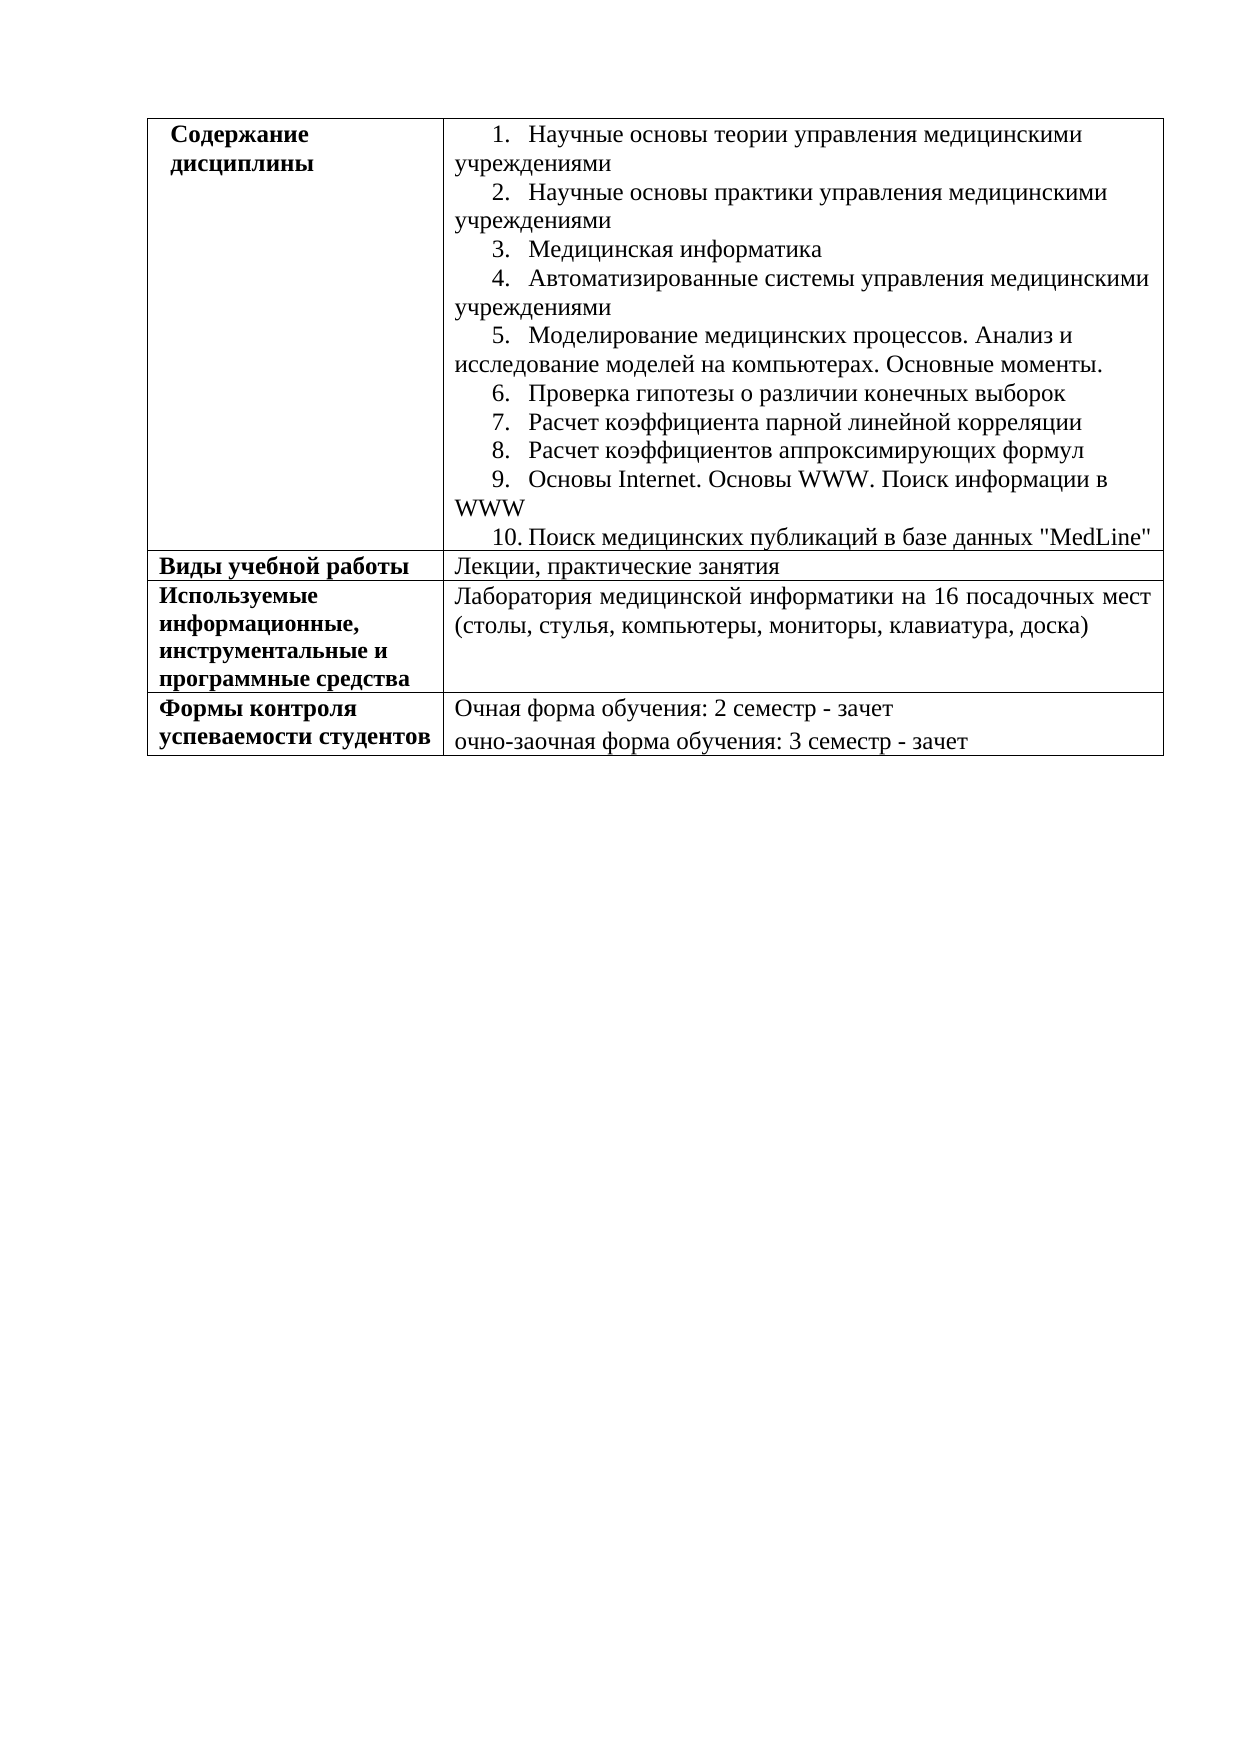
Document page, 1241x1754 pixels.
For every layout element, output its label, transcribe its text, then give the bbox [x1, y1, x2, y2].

table_cell Виды учебной работы [148, 551, 443, 580]
table_cell Используемые информационные, инструментальные и программные средства [148, 581, 443, 692]
table_cell Формы контроля успеваемости студентов [148, 693, 443, 754]
table_cell Очная форма обучения: 2 семестр - зачет очно-заочная форма обучения: 3 семестр - зачет [444, 693, 1163, 754]
table_cell [148, 119, 443, 550]
table_cell Лаборатория медицинской информатики на 16 посадочных мест (столы, стулья, компьютеры, мониторы, клавиатура, доска) [444, 581, 1163, 692]
table_cell Научные основы теории управления медицинскими учреждениями Научные основы практики управления медицинскими учреждениями Медицинская информатика Автоматизированные системы управления медицинскими учреждениями Моделирование медицинских процессов. Анализ и исследование моделей на компьютерах. Основные моменты. Проверка гипотезы о различии конечных выборок Расчет коэффициента парной линейной корреляции Расчет коэффициентов аппроксимирующих формул Основы Internet. Основы WWW. Поиск информации в WWW Поиск медицинских публикаций в базе данных "MedLine" [444, 119, 1163, 550]
table_cell Лекции, практические занятия [444, 551, 1163, 580]
